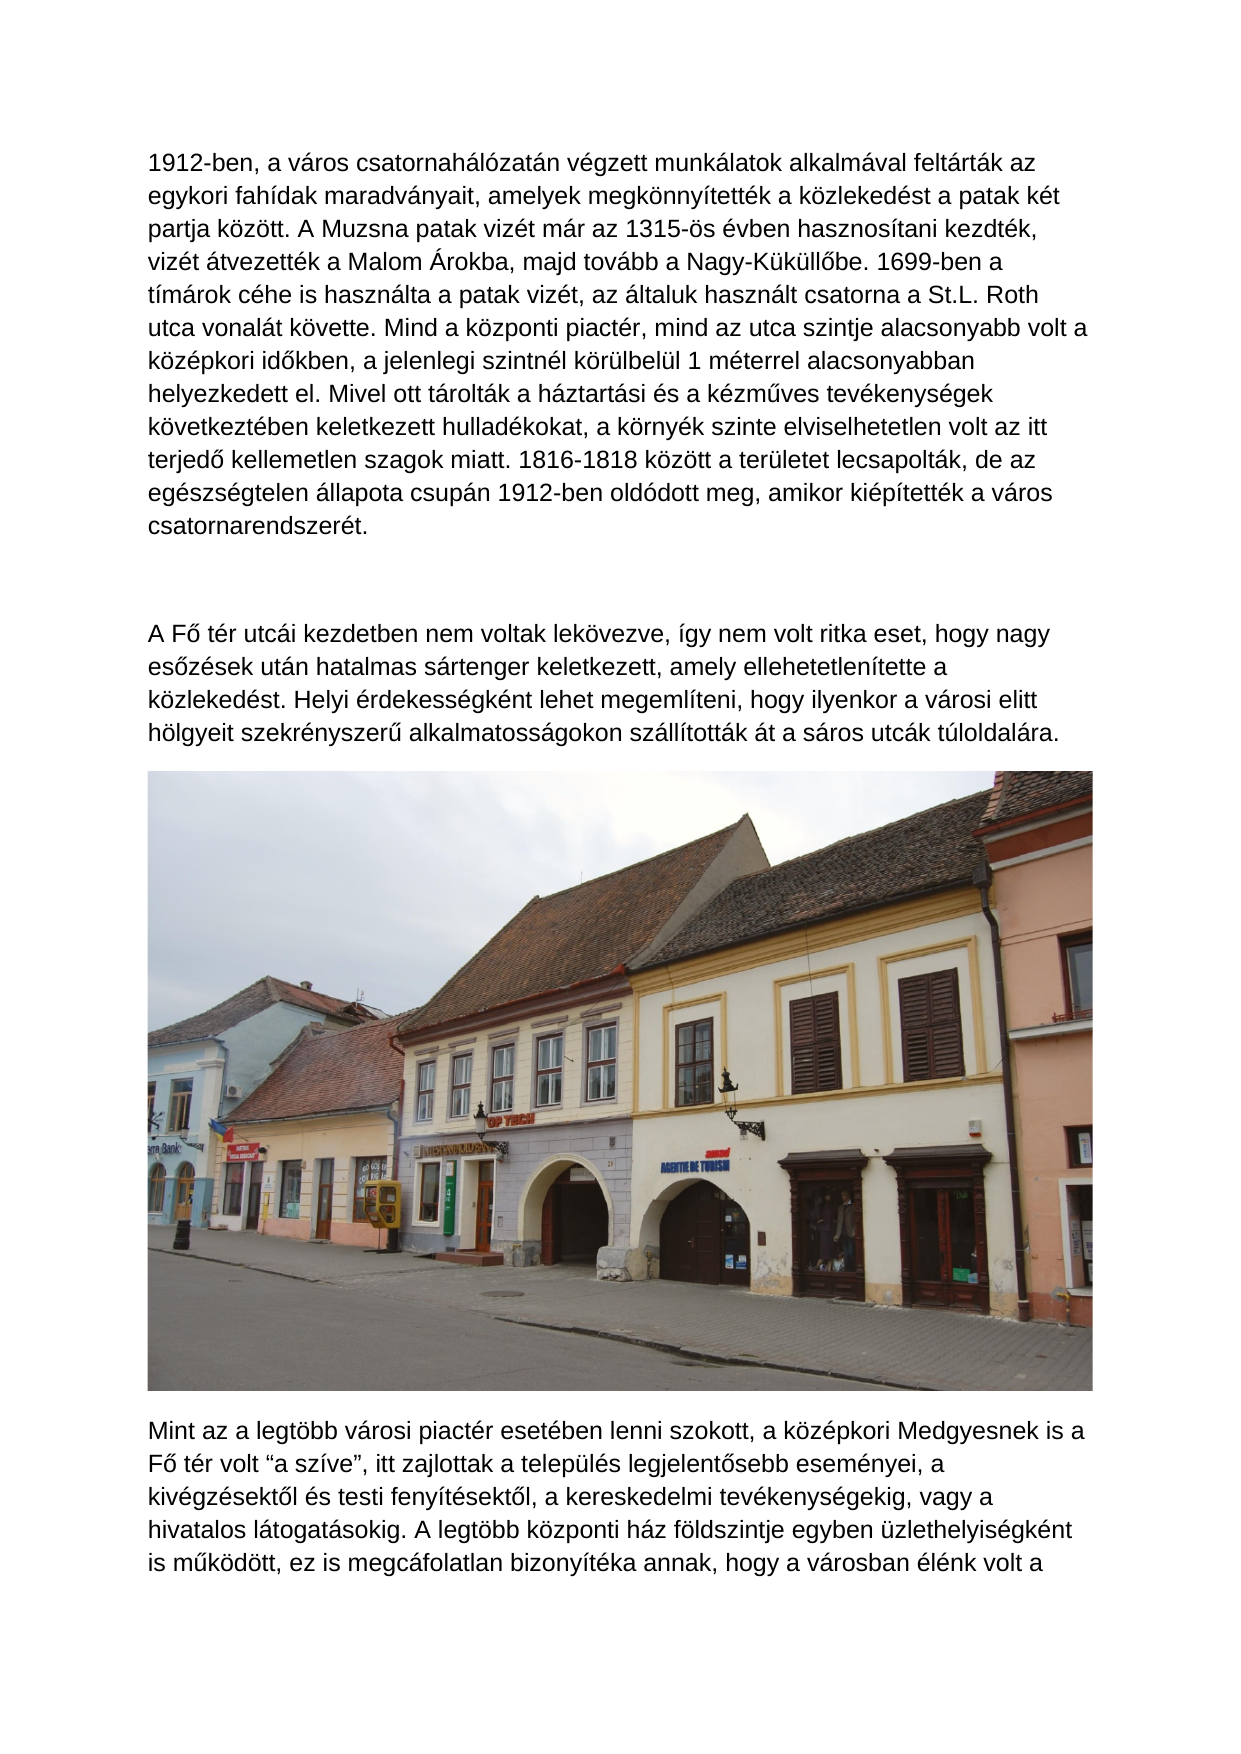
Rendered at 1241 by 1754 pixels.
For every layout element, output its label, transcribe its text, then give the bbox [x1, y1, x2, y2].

text A Fő tér utcái kezdetben nem voltak lekövezve, így nem volt ritka eset, hogy nagy esőzések után hatalmas sártenger keletkezett, amely ellehetetlenítette a közlekedést. Helyi érdekességként lehet megemlíteni, hogy ilyenkor a városi elitt hölgyeit szekrényszerű alkalmatosságokon szállították át a sáros utcák túloldalára. [148, 618, 1093, 746]
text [148, 1416, 1093, 1576]
picture [147, 771, 1093, 1391]
text 1912-ben, a város csatornahálózatán végzett munkálatok alkalmával feltárták az egykori fahídak maradványait, amelyek megkönnyítették a közlekedést a patak két partja között. A Muzsna patak vizét már az 1315-ös évben hasznosítani kezdték, vizét átvezették a Malom Árokba, majd tovább a Nagy-Küküllőbe. 1699-ben a tímárok céhe is használta a patak vizét, az általuk használt csatorna a St.L. Roth utca vonalát követte. Mind a központi piactér, mind az utca szintje alacsonyabb volt a középkori időkben, a jelenlegi szintnél körülbelül 1 méterrel alacsonyabban helyezkedett el. Mivel ott tárolták a háztartási és a kézműves tevékenységek következtében keletkezett hulladékokat, a környék szinte elviselhetetlen volt az itt terjedő kellemetlen szagok miatt. 1816-1818 között a területet lecsapolták, de az egészségtelen állapota csupán 1912-ben oldódott meg, amikor kiépítették a város csatornarendszerét. [148, 148, 1093, 539]
